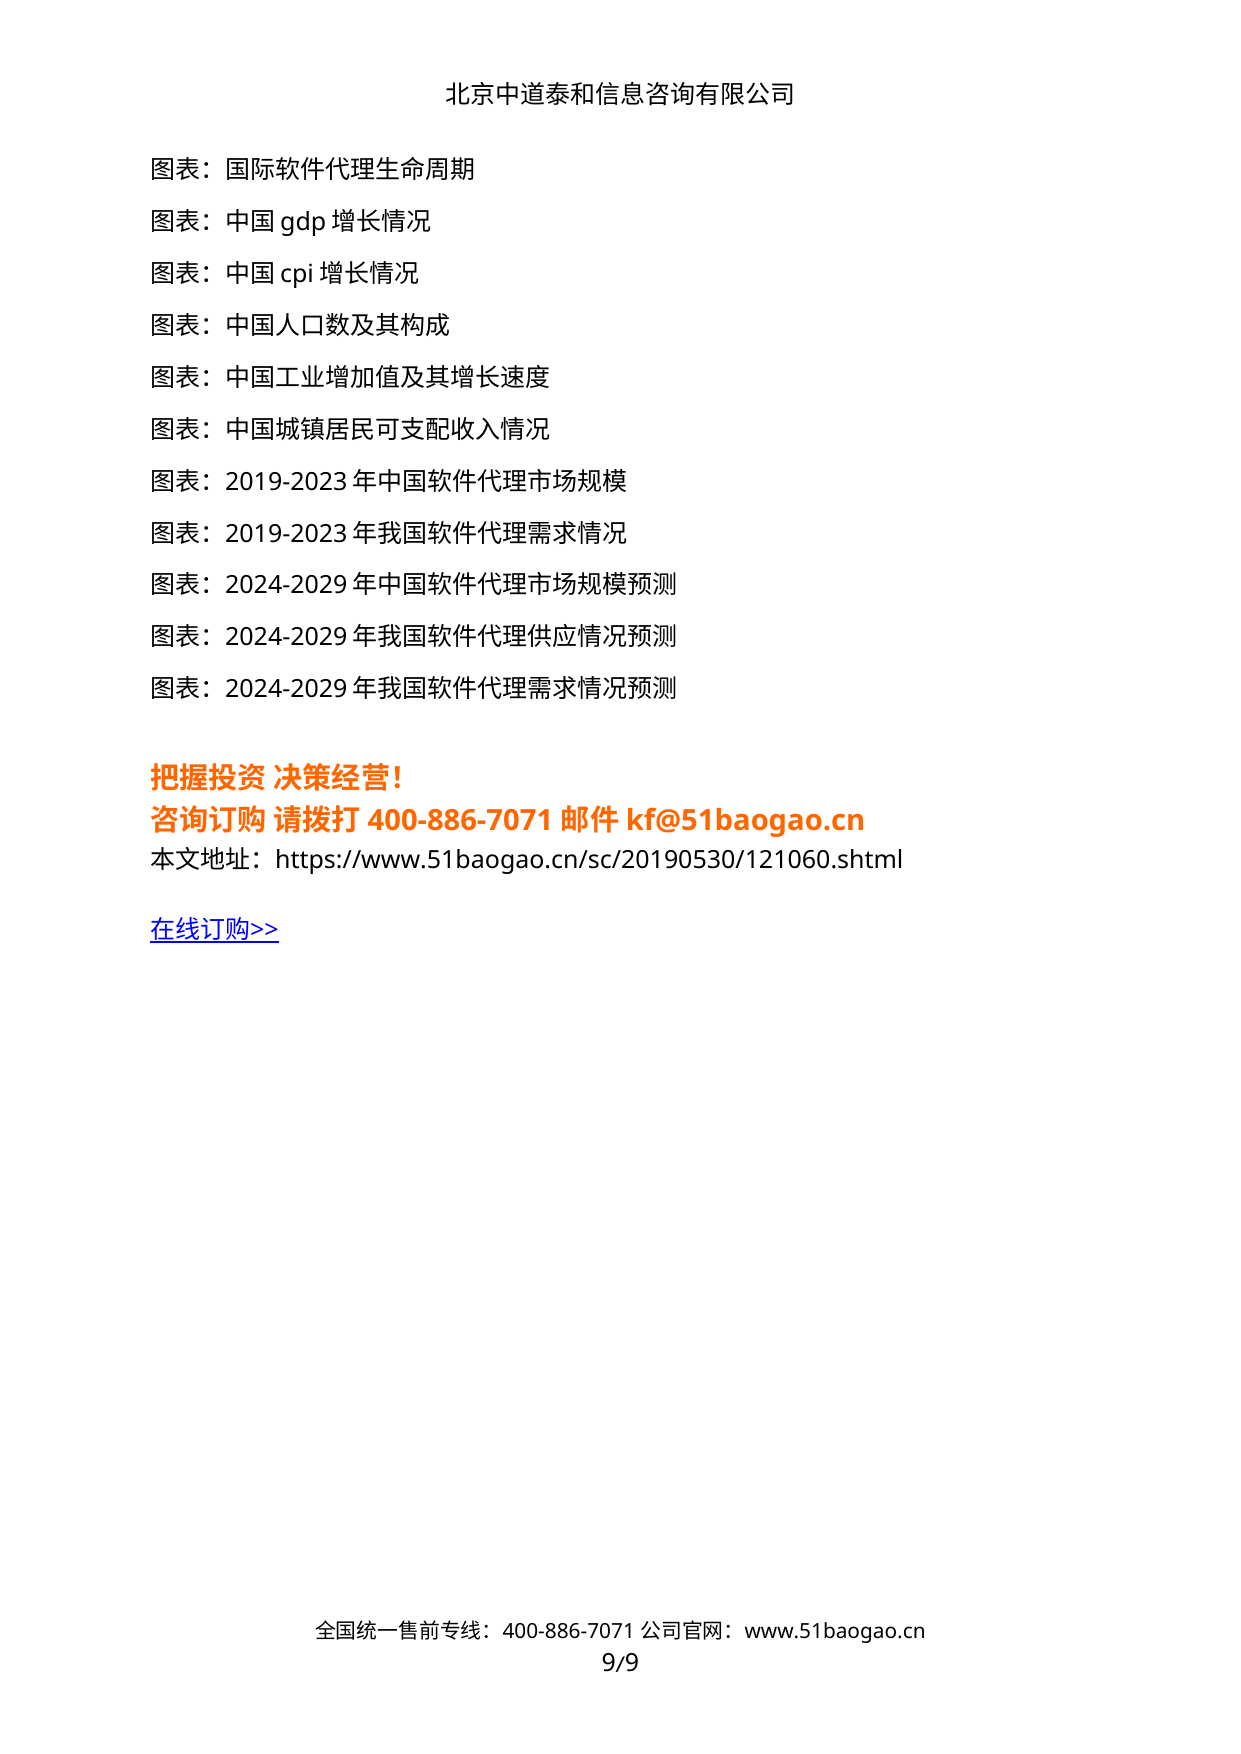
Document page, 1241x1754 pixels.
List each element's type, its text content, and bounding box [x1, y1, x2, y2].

text 图表：中国cpi增长情况 [150, 254, 1090, 290]
text 图表：2019-2023年中国软件代理市场规模 [150, 461, 1090, 497]
text 图表：国际软件代理生命周期 [150, 150, 1090, 186]
text 在线订购>> [150, 876, 1090, 946]
text 图表：2024-2029年中国软件代理市场规模预测 [150, 565, 1090, 601]
text 图表：中国人口数及其构成 [150, 306, 1090, 342]
text 图表：2024-2029年我国软件代理需求情况预测 [150, 669, 1090, 705]
text 图表：中国城镇居民可支配收入情况 [150, 409, 1090, 446]
text 图表：2019-2023年我国软件代理需求情况 [150, 513, 1090, 549]
text 图表：中国工业增加值及其增长速度 [150, 357, 1090, 394]
text 图表：2024-2029年我国软件代理供应情况预测 [150, 617, 1090, 653]
text 把握投资 决策经营！咨询订购 请拨打 400-886-7071 邮件 kf@51baogao.cn本文地址：https://www.51baogao.cn/sc/20190530/121060.shtml [150, 721, 1090, 876]
text 图表：中国gdp增长情况 [150, 202, 1090, 238]
